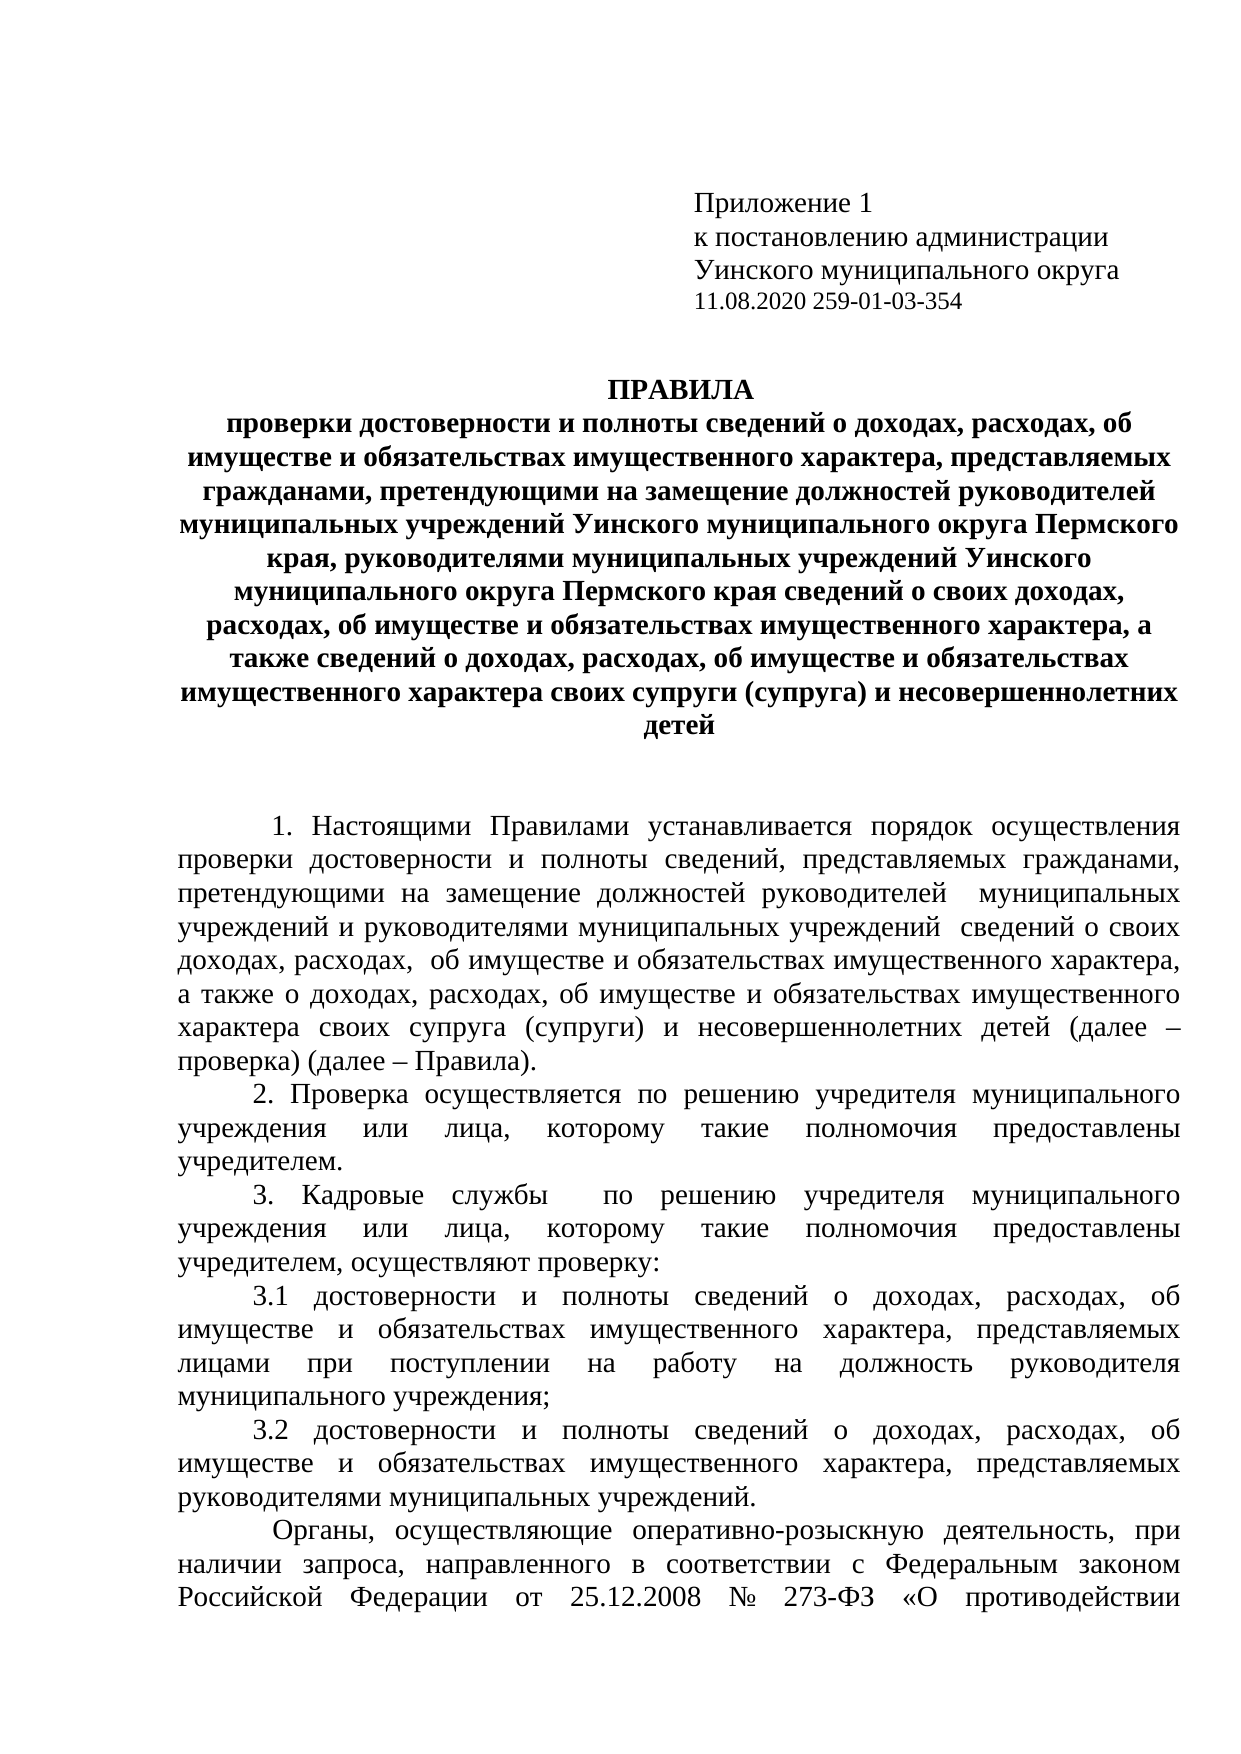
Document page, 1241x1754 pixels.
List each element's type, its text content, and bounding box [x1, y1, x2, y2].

text муниципального округа Пермского края сведений о своих доходах, расходах, об имуществе и обязательствах имущественного характера, а также сведений о доходах, расходах, об имуществе и обязательствах имущественного характера своих супруги (супруга) и несовершеннолетних детей [177, 573, 1181, 741]
text гражданами, претендующими на замещение должностей руководителей муниципальных учреждений Уинского муниципального округа Пермского края, руководителями муниципальных учреждений Уинского [177, 473, 1181, 573]
text 1. Настоящими Правилами устанавливается порядок осуществления проверки достоверности и полноты сведений, представляемых гражданами, претендующими на замещение должностей руководителей муниципальных учреждений и руководителями муниципальных учреждений сведений о своих доходах, расходах, об имуществе и обязательствах имущественного характера, а также о доходах, расходах, об имуществе и обязательствах имущественного характера своих супруга (супруги) и несовершеннолетних детей (далее – проверка) (далее – Правила). [177, 808, 1181, 1076]
text 3.1 достоверности и полноты сведений о доходах, расходах, об имуществе и обязательствах имущественного характера, представляемых лицами при поступлении на работу на должность руководителя муниципального учреждения; [177, 1278, 1181, 1412]
text Приложение 1 [693, 185, 1181, 219]
text 3. Кадровые службы по решению учредителя муниципального учреждения или лица, которому такие полномочия предоставлены учредителем, осуществляют проверку: [177, 1177, 1181, 1278]
text Уинского муниципального округа [620, 252, 1181, 286]
text проверки достоверности и полноты сведений о доходах, расходах, об имуществе и обязательствах имущественного характера, представляемых [177, 406, 1181, 473]
text к постановлению администрации [693, 219, 1181, 252]
text 3.2 достоверности и полноты сведений о доходах, расходах, об имуществе и обязательствах имущественного характера, представляемых руководителями муниципальных учреждений. [177, 1412, 1181, 1512]
text ПРАВИЛА [177, 372, 1181, 406]
text 2. Проверка осуществляется по решению учредителя муниципального учреждения или лица, которому такие полномочия предоставлены учредителем. [177, 1076, 1181, 1177]
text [177, 1512, 1181, 1613]
text 11.08.2020 259-01-03-354 [620, 286, 1181, 314]
